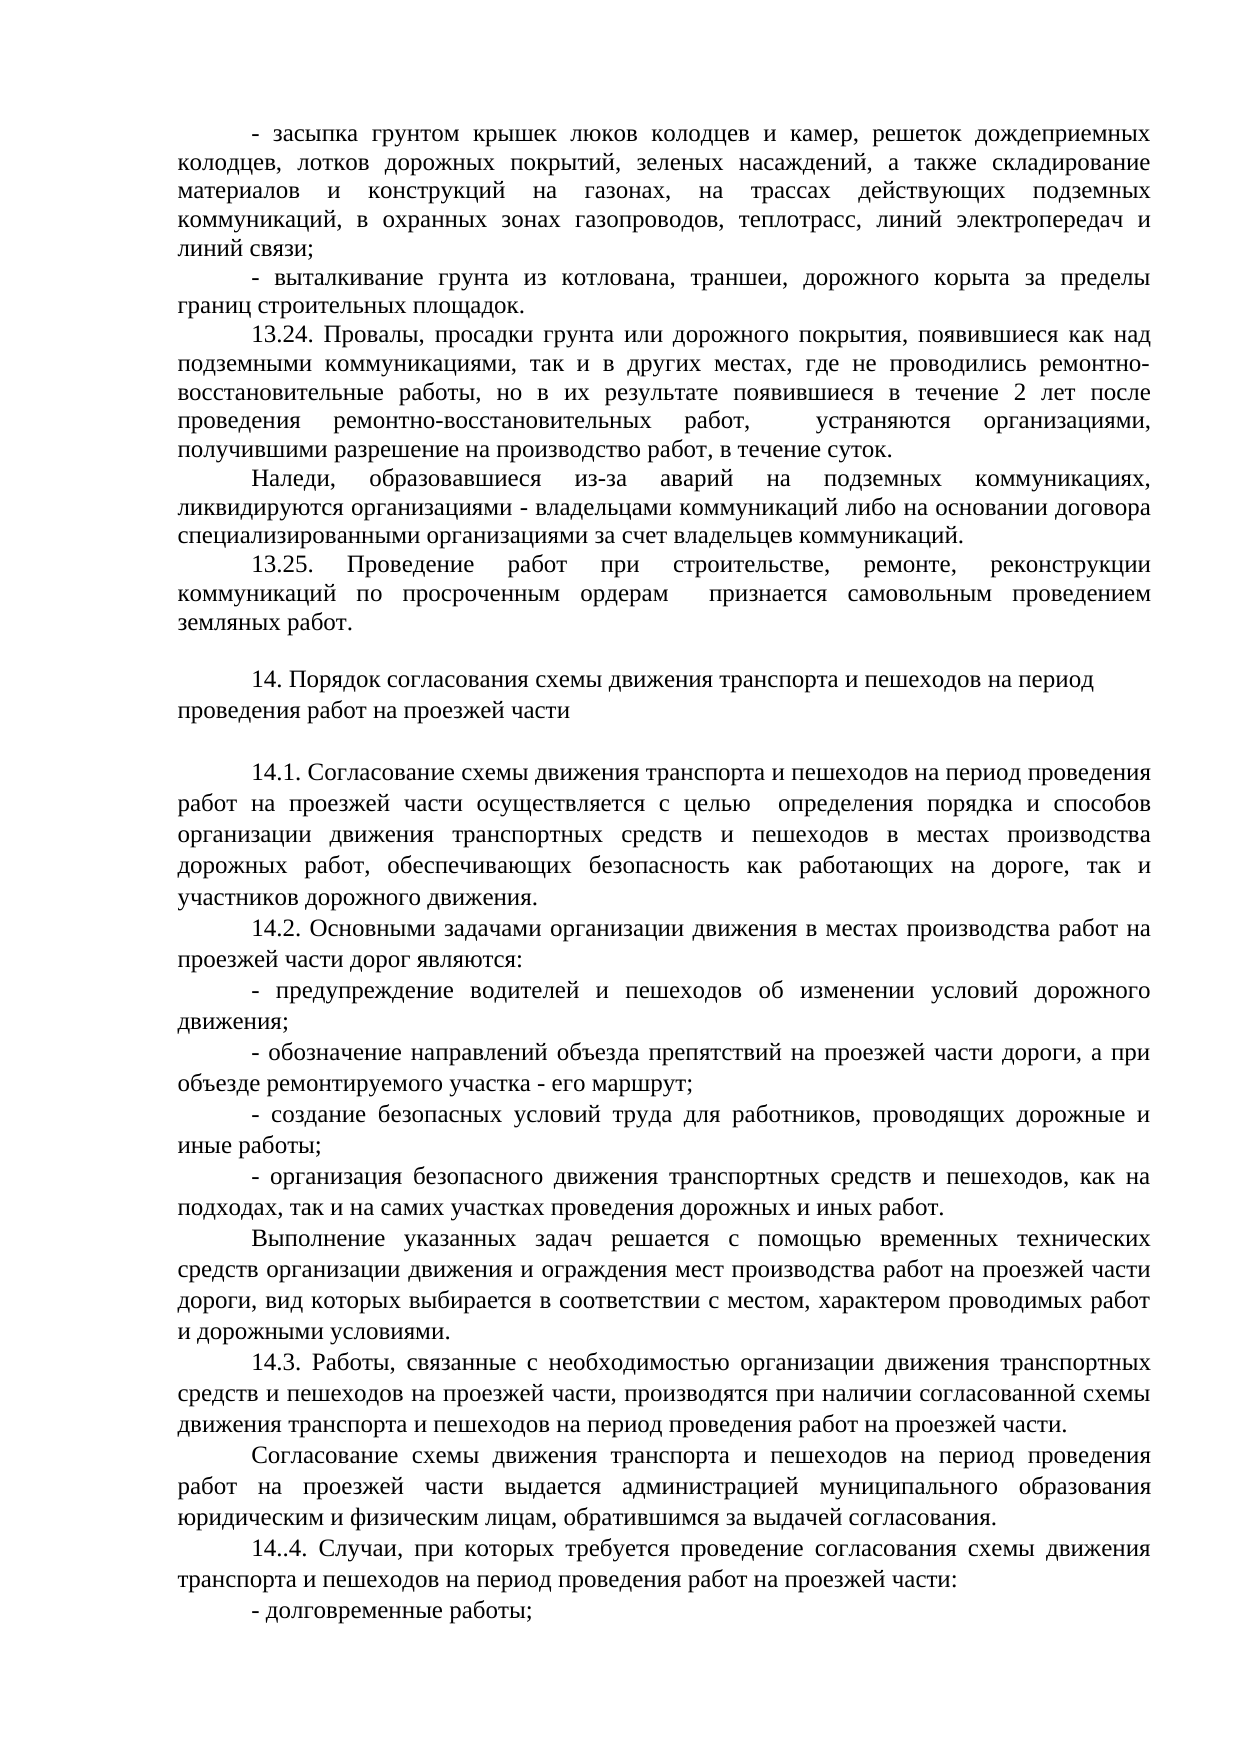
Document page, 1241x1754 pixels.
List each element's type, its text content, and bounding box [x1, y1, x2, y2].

text - засыпка грунтом крышек люков колодцев и камер, решеток дождеприемных колодцев, лотков дорожных покрытий, зеленых насаждений, а также складирование материалов и конструкций на газонах, на трассах действующих подземных коммуникаций, в охранных зонах газопроводов, теплотрасс, линий электропередач и линий связи; [177, 118, 1152, 262]
text 13.25. Проведение работ при строительстве, ремонте, реконструкции коммуникаций по просроченным ордерам признается самовольным проведением земляных работ. [177, 549, 1152, 636]
text - выталкивание грунта из котлована, траншеи, дорожного корыта за пределы границ строительных площадок. [177, 262, 1152, 319]
text - организация безопасного движения транспортных средств и пешеходов, как на подходах, так и на самих участках проведения дорожных и иных работ. [177, 1161, 1152, 1221]
text 14.2. Основными задачами организации движения в местах производства работ на проезжей части дорог являются: [177, 913, 1152, 972]
text Наледи, образовавшиеся из-за аварий на подземных коммуникациях, ликвидируются организациями - владельцами коммуникаций либо на основании договора специализированными организациями за счет владельцев коммуникаций. [177, 463, 1152, 549]
text 14..4. Случаи, при которых требуется проведение согласования схемы движения транспорта и пешеходов на период проведения работ на проезжей части: [177, 1533, 1152, 1593]
text Выполнение указанных задач решается с помощью временных технических средств организации движения и ограждения мест производства работ на проезжей части дороги, вид которых выбирается в соответствии с местом, характером проводимых работ и дорожными условиями. [177, 1223, 1152, 1345]
text - предупреждение водителей и пешеходов об изменении условий дорожного движения; [177, 975, 1152, 1034]
text 14.3. Работы, связанные с необходимостью организации движения транспортных средств и пешеходов на проезжей части, производятся при наличии согласованной схемы движения транспорта и пешеходов на период проведения работ на проезжей части. [177, 1347, 1152, 1438]
text 13.24. Провалы, просадки грунта или дорожного покрытия, появившиеся как над подземными коммуникациями, так и в других местах, где не проводились ремонтно-восстановительные работы, но в их результате появившиеся в течение 2 лет после проведения ремонтно-восстановительных работ, устраняются организациями, получившими разрешение на производство работ, в течение суток. [177, 319, 1152, 463]
text Согласование схемы движения транспорта и пешеходов на период проведения работ на проезжей части выдается администрацией муниципального образования юридическим и физическим лицам, обратившимся за выдачей согласования. [177, 1440, 1152, 1531]
text - обозначение направлений объезда препятствий на проезжей части дороги, а при объезде ремонтируемого участка - его маршрут; [177, 1037, 1152, 1097]
text 14.1. Согласование схемы движения транспорта и пешеходов на период проведения работ на проезжей части осуществляется с целью определения порядка и способов организации движения транспортных средств и пешеходов в местах производства дорожных работ, обеспечивающих безопасность как работающих на дороге, так и участников дорожного движения. [177, 757, 1152, 910]
text - долговременные работы; [177, 1596, 1152, 1624]
text 14. Порядок согласования схемы движения транспорта и пешеходов на период проведения работ на проезжей части [177, 664, 1152, 724]
text - создание безопасных условий труда для работников, проводящих дорожные и иные работы; [177, 1099, 1152, 1159]
